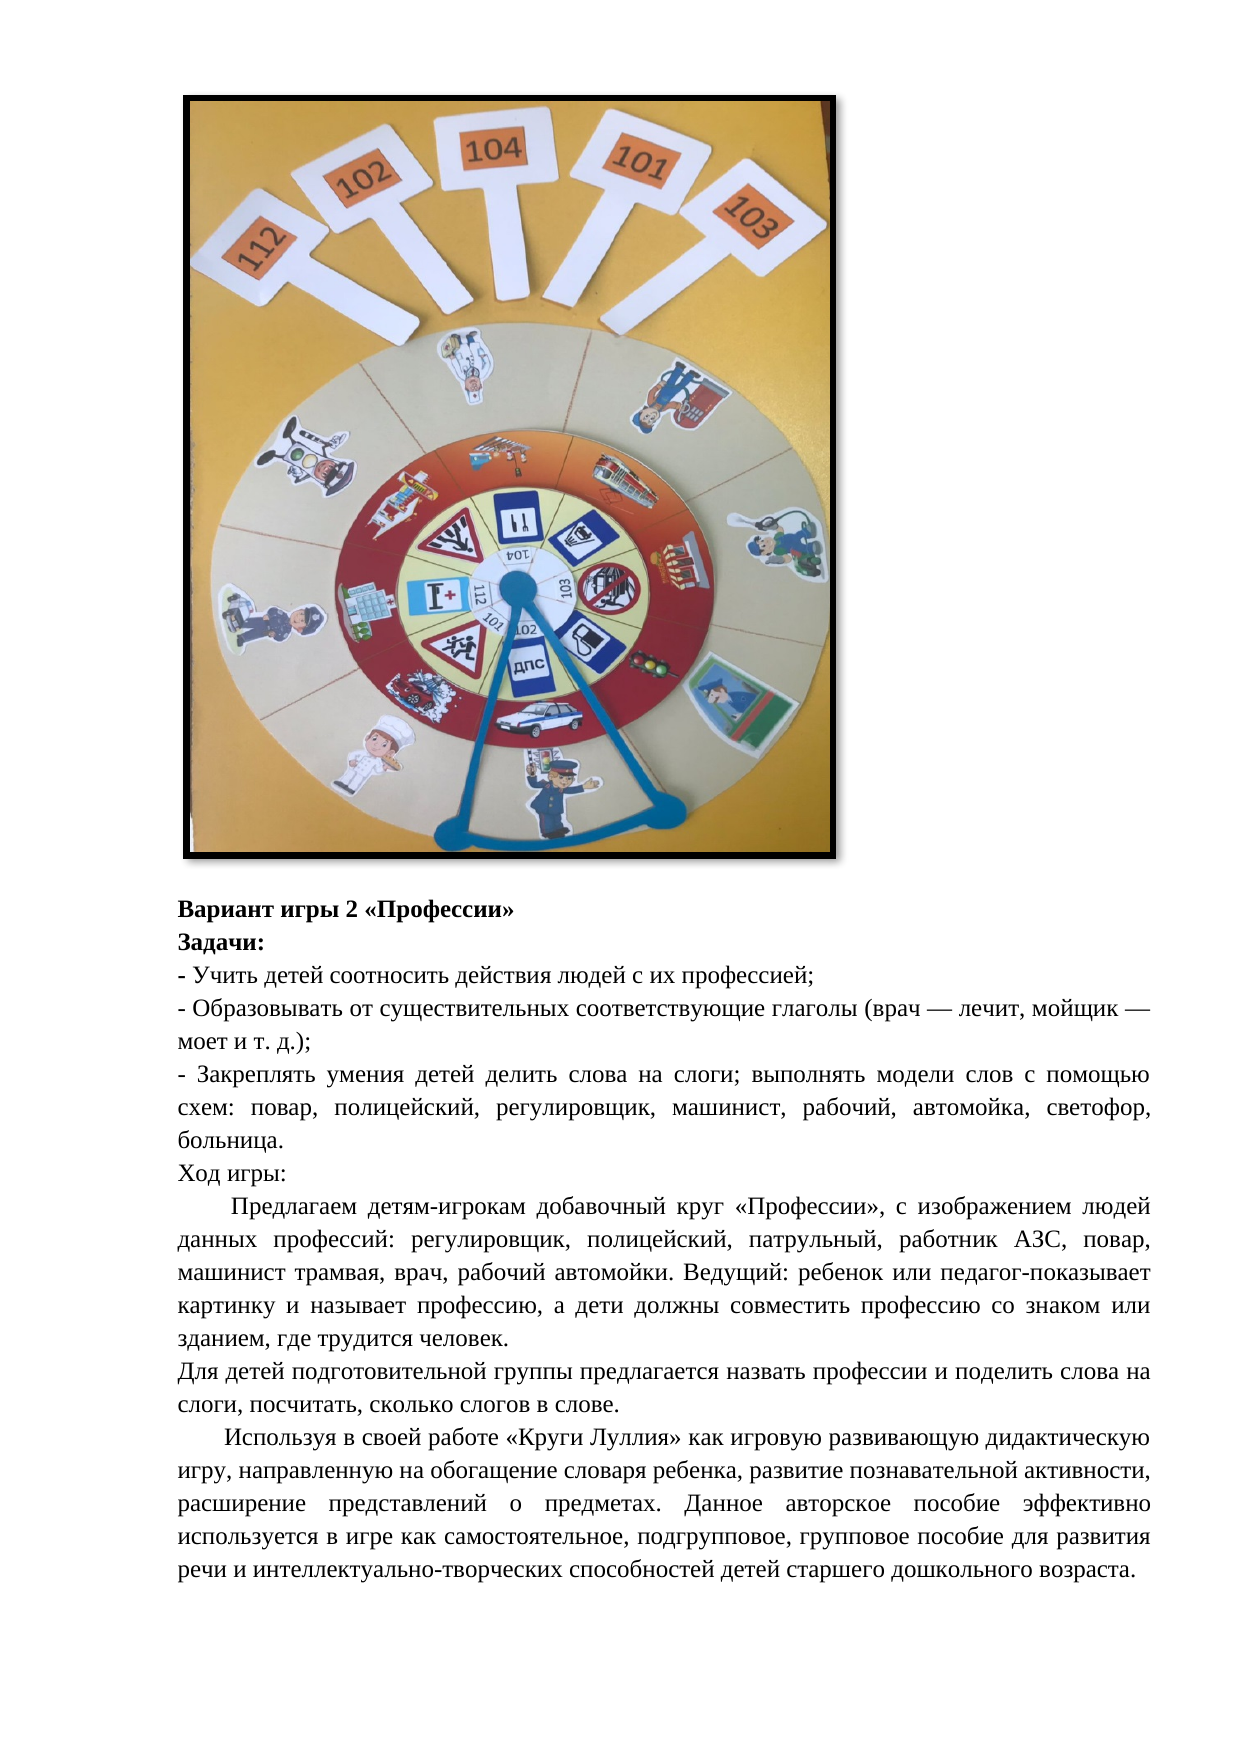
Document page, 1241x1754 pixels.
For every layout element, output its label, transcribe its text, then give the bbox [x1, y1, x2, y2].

text Предлагаем детям-игрокам добавочный круг «Профессии», с изображением людей данных профессий: регулировщик, полицейский, патрульный, работник АЗС, повар, машинист трамвая, врач, рабочий автомойки. Ведущий: ребенок или педагог-показывает картинку и называет профессию, а дети должны совместить профессию со знаком или зданием, где трудится человек. [177, 1191, 1152, 1352]
text - Образовывать от существительных соответствующие глаголы (врач — лечит, мойщик — моет и т. д.); [177, 993, 1152, 1055]
text Используя в своей работе «Круги Луллия» как игровую развивающую дидактическую игру, направленную на обогащение словаря ребенка, развитие познавательной активности, расширение представлений о предметах. Данное авторское пособие эффективно используется в игре как самостоятельное, подгрупповое, групповое пособие для развития речи и интеллектуально-творческих способностей детей старшего дошкольного возраста. [177, 1422, 1152, 1583]
text - Закреплять умения детей делить слова на слоги; выполнять модели слов с помощью схем: повар, полицейский, регулировщик, машинист, рабочий, автомойка, светофор, больница. [177, 1059, 1152, 1154]
text Задачи: [177, 927, 1152, 956]
text Вариант игры 2 «Профессии» [177, 894, 1152, 923]
text - Учить детей соотносить действия людей с их профессией; [177, 960, 1152, 989]
text Для детей подготовительной группы предлагается назвать профессии и поделить слова на слоги, посчитать, сколько слогов в слове. [177, 1356, 1152, 1418]
picture [190, 101, 830, 852]
text Ход игры: [177, 1158, 1152, 1187]
